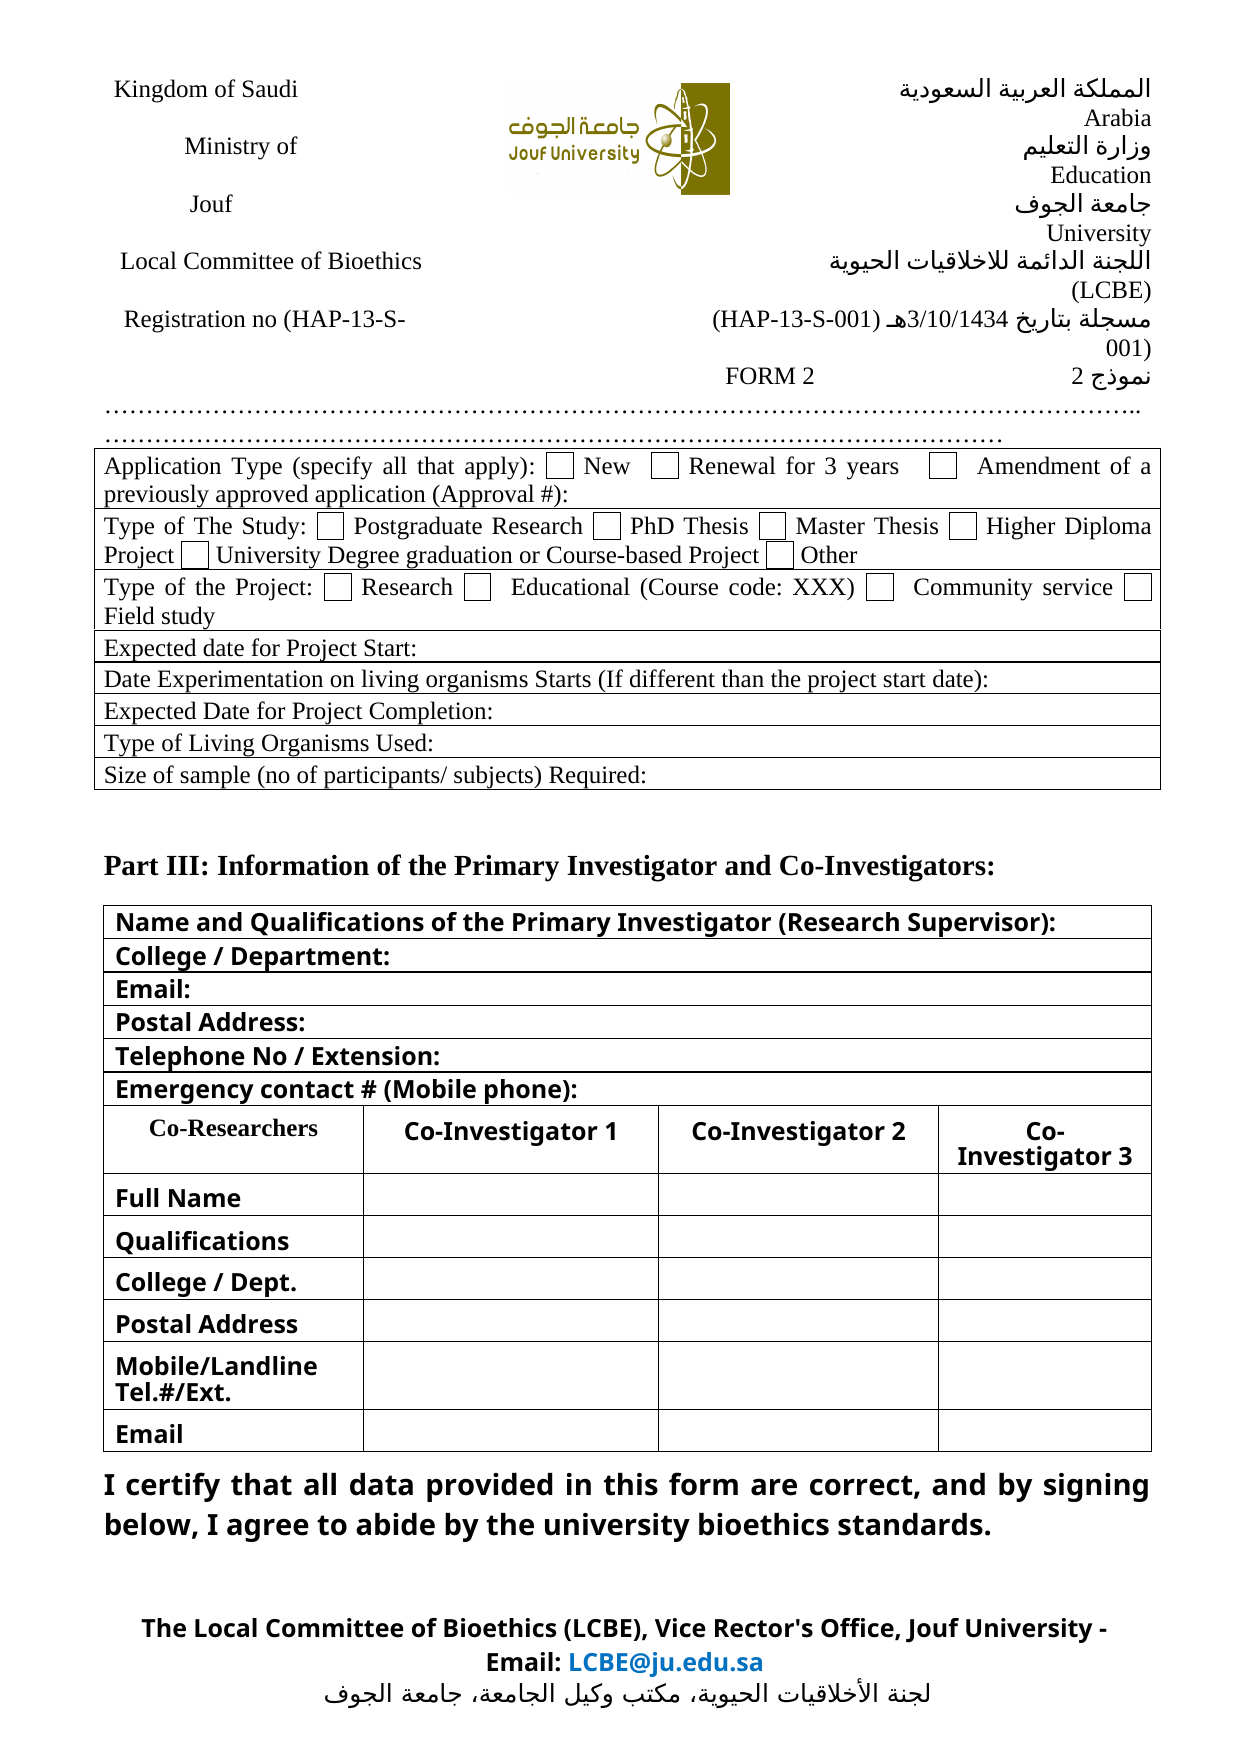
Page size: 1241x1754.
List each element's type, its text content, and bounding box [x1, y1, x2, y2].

table_cell [939, 1174, 1151, 1215]
text Date Experimentation on living organisms Starts (If different than the project start date): [95, 663, 1160, 693]
table_cell College / Dept. [104, 1258, 363, 1299]
text Type of The Study: Postgraduate Research PhD Thesis Master Thesis Higher Diploma Project University Degree graduation or Course-based Project Other [95, 509, 1160, 569]
picture [506, 83, 730, 195]
table_cell Co-Investigator 3 [939, 1106, 1151, 1173]
table_cell [659, 1258, 938, 1299]
text I certify that all data provided in this form are correct, and by signing below, I agree to abide by the university bioethics standards. [103, 1464, 1152, 1543]
table_cell [939, 1216, 1151, 1257]
table_cell [659, 1174, 938, 1215]
table_cell Full Name [104, 1174, 363, 1215]
table_cell [939, 1342, 1151, 1409]
table_cell [364, 1410, 658, 1451]
table_cell [939, 1258, 1151, 1299]
text Part III: Information of the Primary Investigator and Co-Investigators: [103, 848, 1152, 882]
table_cell Postal Address [104, 1300, 363, 1341]
table_cell Postal Address: [104, 1006, 1151, 1038]
text Expected Date for Project Completion: [95, 694, 1160, 725]
text Type of Living Organisms Used: [95, 726, 1160, 757]
text Expected date for Project Start: [95, 631, 1160, 661]
table_cell [364, 1174, 658, 1215]
table_cell Co-Researchers [104, 1106, 363, 1173]
table_cell [659, 1300, 938, 1341]
table_cell Emergency contact # (Mobile phone): [104, 1073, 1151, 1105]
table_cell [659, 1216, 938, 1257]
table_cell Email [104, 1410, 363, 1451]
table_cell [939, 1300, 1151, 1341]
table_cell Mobile/Landline Tel.#/Ext. [104, 1342, 363, 1409]
table_cell [939, 1410, 1151, 1451]
table_cell [364, 1300, 658, 1341]
table_cell [659, 1410, 938, 1451]
table_cell Qualifications [104, 1216, 363, 1257]
table_header Name and Qualifications of the Primary Investigator (Research Supervisor): [104, 906, 1151, 938]
table_cell [364, 1258, 658, 1299]
table_cell Email: [104, 973, 1151, 1005]
table_cell Co-Investigator 2 [659, 1106, 938, 1173]
text Size of sample (no of participants/ subjects) Required: [95, 758, 1160, 789]
text Application Type (specify all that apply): New Renewal for 3 years Amendment of a previously approved application (Approval #): [95, 449, 1160, 508]
table_cell College / Department: [104, 939, 1151, 971]
table_cell [364, 1342, 658, 1409]
table_cell [659, 1342, 938, 1409]
table_cell Telephone No / Extension: [104, 1039, 1151, 1071]
table_cell [364, 1216, 658, 1257]
table_cell Co-Investigator 1 [364, 1106, 658, 1173]
text Type of the Project: Research Educational (Course code: XXX) Community service Field study [95, 570, 1160, 629]
